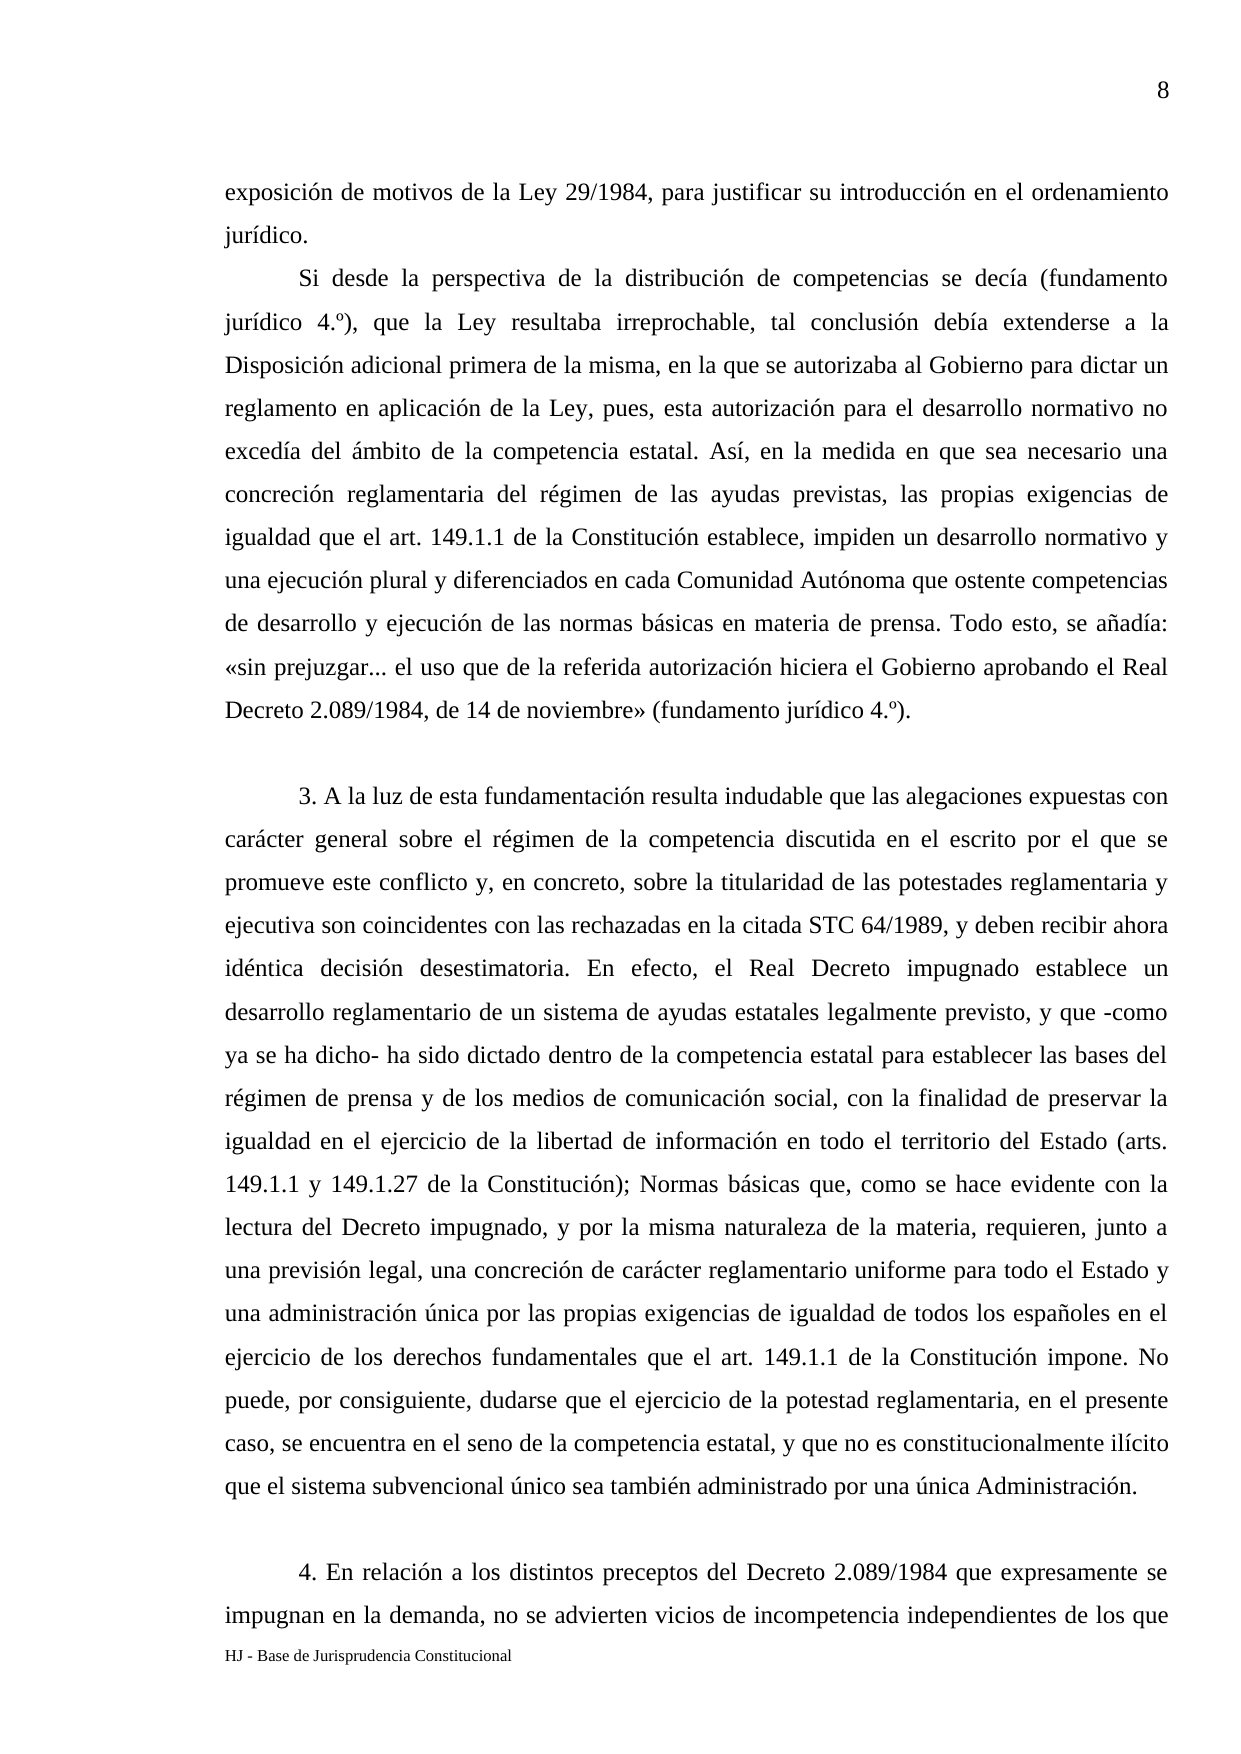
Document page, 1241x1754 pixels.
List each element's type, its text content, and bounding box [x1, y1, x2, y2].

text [224, 177, 1169, 249]
text 3. A la luz de esta fundamentación resulta indudable que las alegaciones expuestas con carácter general sobre el régimen de la competencia discutida en el escrito por el que se promueve este conflicto y, en concreto, sobre la titularidad de las potestades reglamentaria y ejecutiva son coincidentes con las rechazadas en la citada STC 64/1989, y deben recibir ahora idéntica decisión desestimatoria. En efecto, el Real Decreto impugnado establece un desarrollo reglamentario de un sistema de ayudas estatales legalmente previsto, y que -como ya se ha dicho- ha sido dictado dentro de la competencia estatal para establecer las bases del régimen de prensa y de los medios de comunicación social, con la finalidad de preservar la igualdad en el ejercicio de la libertad de información en todo el territorio del Estado (arts. 149.1.1 y 149.1.27 de la Constitución); Normas básicas que, como se hace evidente con la lectura del Decreto impugnado, y por la misma naturaleza de la materia, requieren, junto a una previsión legal, una concreción de carácter reglamentario uniforme para todo el Estado y una administración única por las propias exigencias de igualdad de todos los españoles en el ejercicio de los derechos fundamentales que el art. 149.1.1 de la Constitución impone. No puede, por consiguiente, dudarse que el ejercicio de la potestad reglamentaria, en el presente caso, se encuentra en el seno de la competencia estatal, y que no es constitucionalmente ilícito que el sistema subvencional único sea también administrado por una única Administración. [224, 781, 1169, 1500]
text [224, 1557, 1169, 1629]
text Si desde la perspectiva de la distribución de competencias se decía (fundamento jurídico 4.º), que la Ley resultaba irreprochable, tal conclusión debía extenderse a la Disposición adicional primera de la misma, en la que se autorizaba al Gobierno para dictar un reglamento en aplicación de la Ley, pues, esta autorización para el desarrollo normativo no excedía del ámbito de la competencia estatal. Así, en la medida en que sea necesario una concreción reglamentaria del régimen de las ayudas previstas, las propias exigencias de igualdad que el art. 149.1.1 de la Constitución establece, impiden un desarrollo normativo y una ejecución plural y diferenciados en cada Comunidad Autónoma que ostente competencias de desarrollo y ejecución de las normas básicas en materia de prensa. Todo esto, se añadía: «sin prejuzgar... el uso que de la referida autorización hiciera el Gobierno aprobando el Real Decreto 2.089/1984, de 14 de noviembre» (fundamento jurídico 4.º). [224, 263, 1169, 723]
